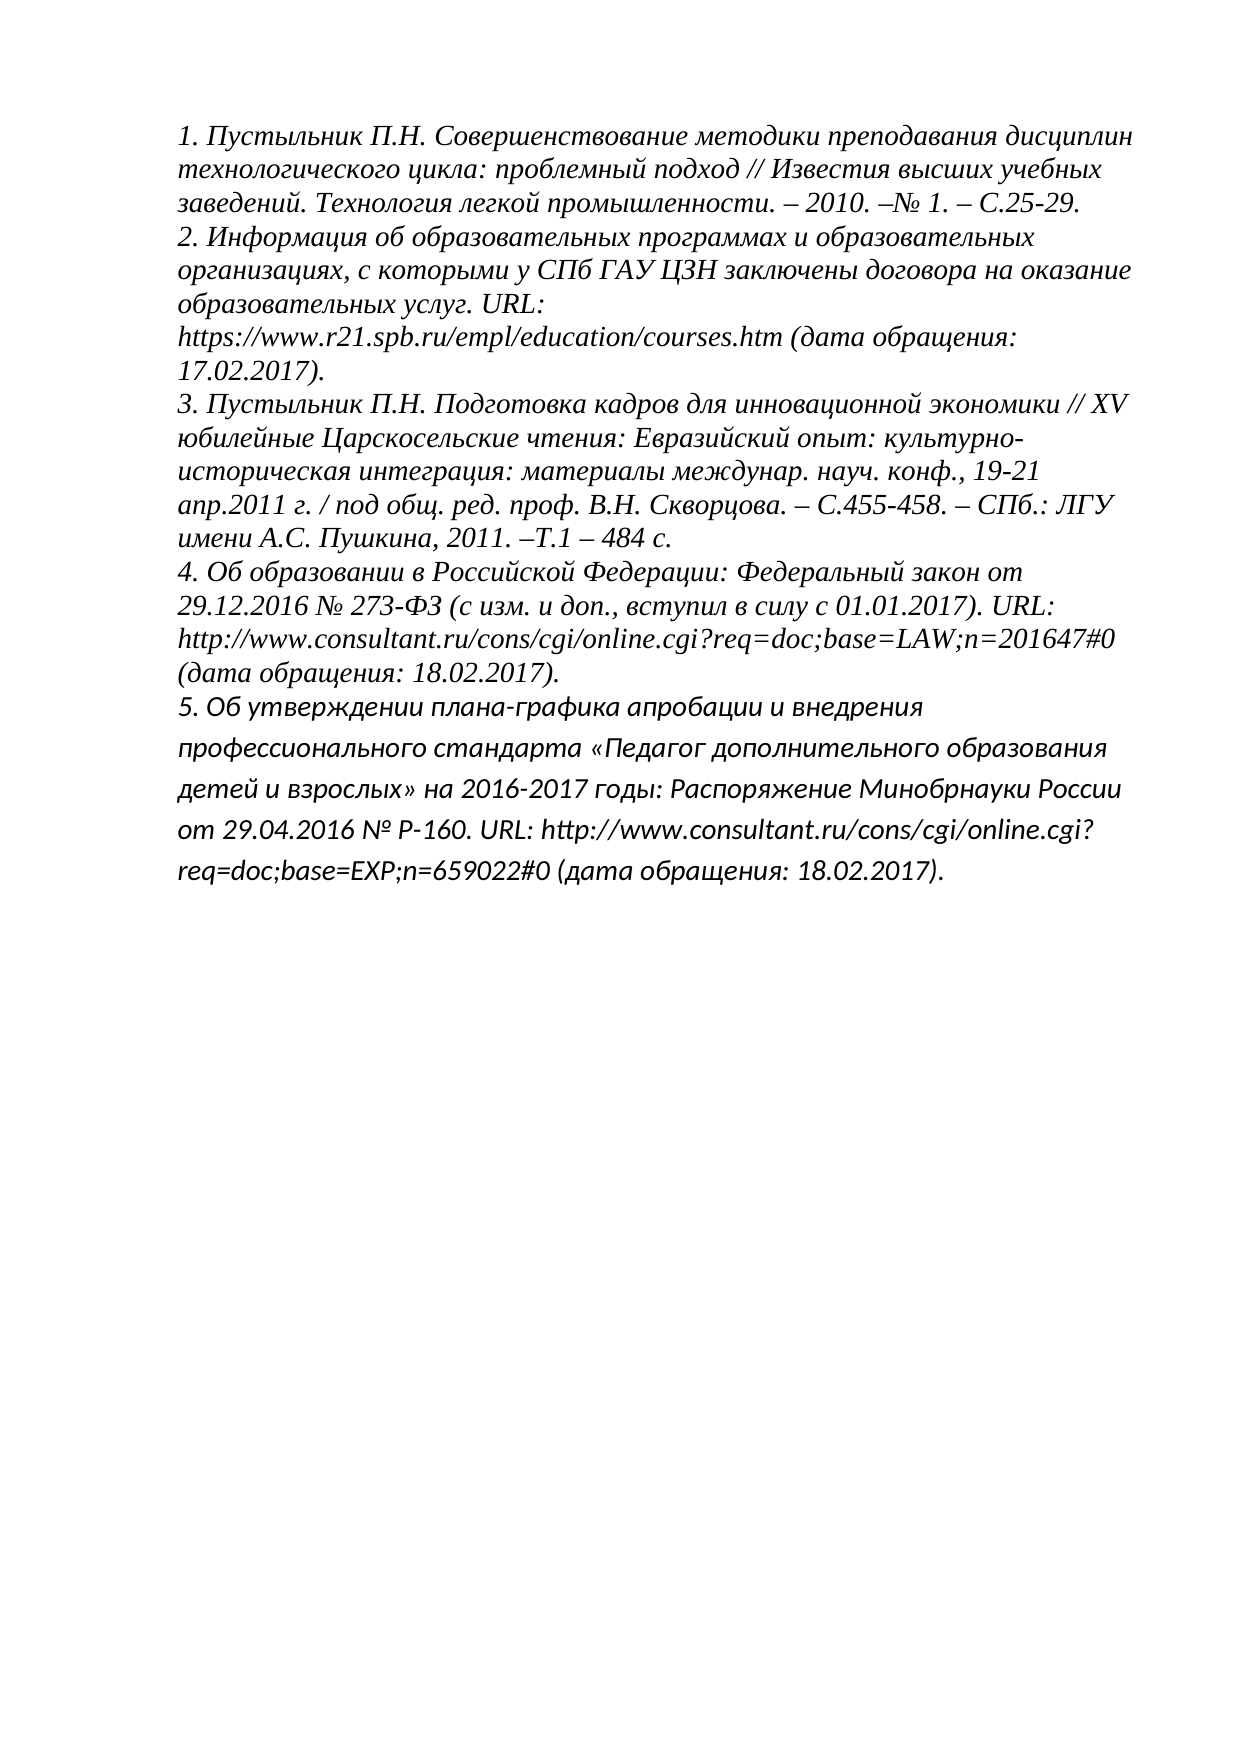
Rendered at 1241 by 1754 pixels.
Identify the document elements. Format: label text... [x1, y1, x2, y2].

text 1. Пустыльник П.Н. Совершенствование методики преподавания дисциплин технологического цикла: проблемный подход // Известия высших учебных заведений. Технология легкой промышленности. – 2010. –№ 1. – С.25-29. [177, 118, 1152, 219]
text 3. Пустыльник П.Н. Подготовка кадров для инновационной экономики // XV юбилейные Царскосельские чтения: Евразийский опыт: культурно-историческая интеграция: материалы междунар. науч. конф., 19-21 апр.2011 г. / под общ. ред. проф. В.Н. Скворцова. – С.455-458. – СПб.: ЛГУ имени А.С. Пушкина, 2011. –Т.1 – 484 с. [177, 386, 1152, 554]
text 2. Информация об образовательных программах и образовательных организациях, с которыми у СПб ГАУ ЦЗН заключены договора на оказание образовательных услуг. URL: https://www.r21.spb.ru/empl/education/courses.htm (дата обращения: 17.02.2017). [177, 219, 1152, 386]
text 5. Об утверждении плана-графика апробации и внедрения профессионального стандарта «Педагог дополнительного образования детей и взрослых» на 2016-2017 годы: Распоряжение Минобрнауки России от 29.04.2016 № Р-160. URL: http://www.consultant.ru/cons/cgi/online.cgi?req=doc;base=EXP;n=659022#0 (дата обращения: 18.02.2017). [177, 688, 1152, 888]
text 4. Об образовании в Российской Федерации: Федеральный закон от 29.12.2016 № 273-ФЗ (с изм. и доп., вступил в силу с 01.01.2017). URL: http://www.consultant.ru/cons/cgi/online.cgi?req=doc;base=LAW;n=201647#0 (дата обращения: 18.02.2017). [177, 554, 1152, 688]
